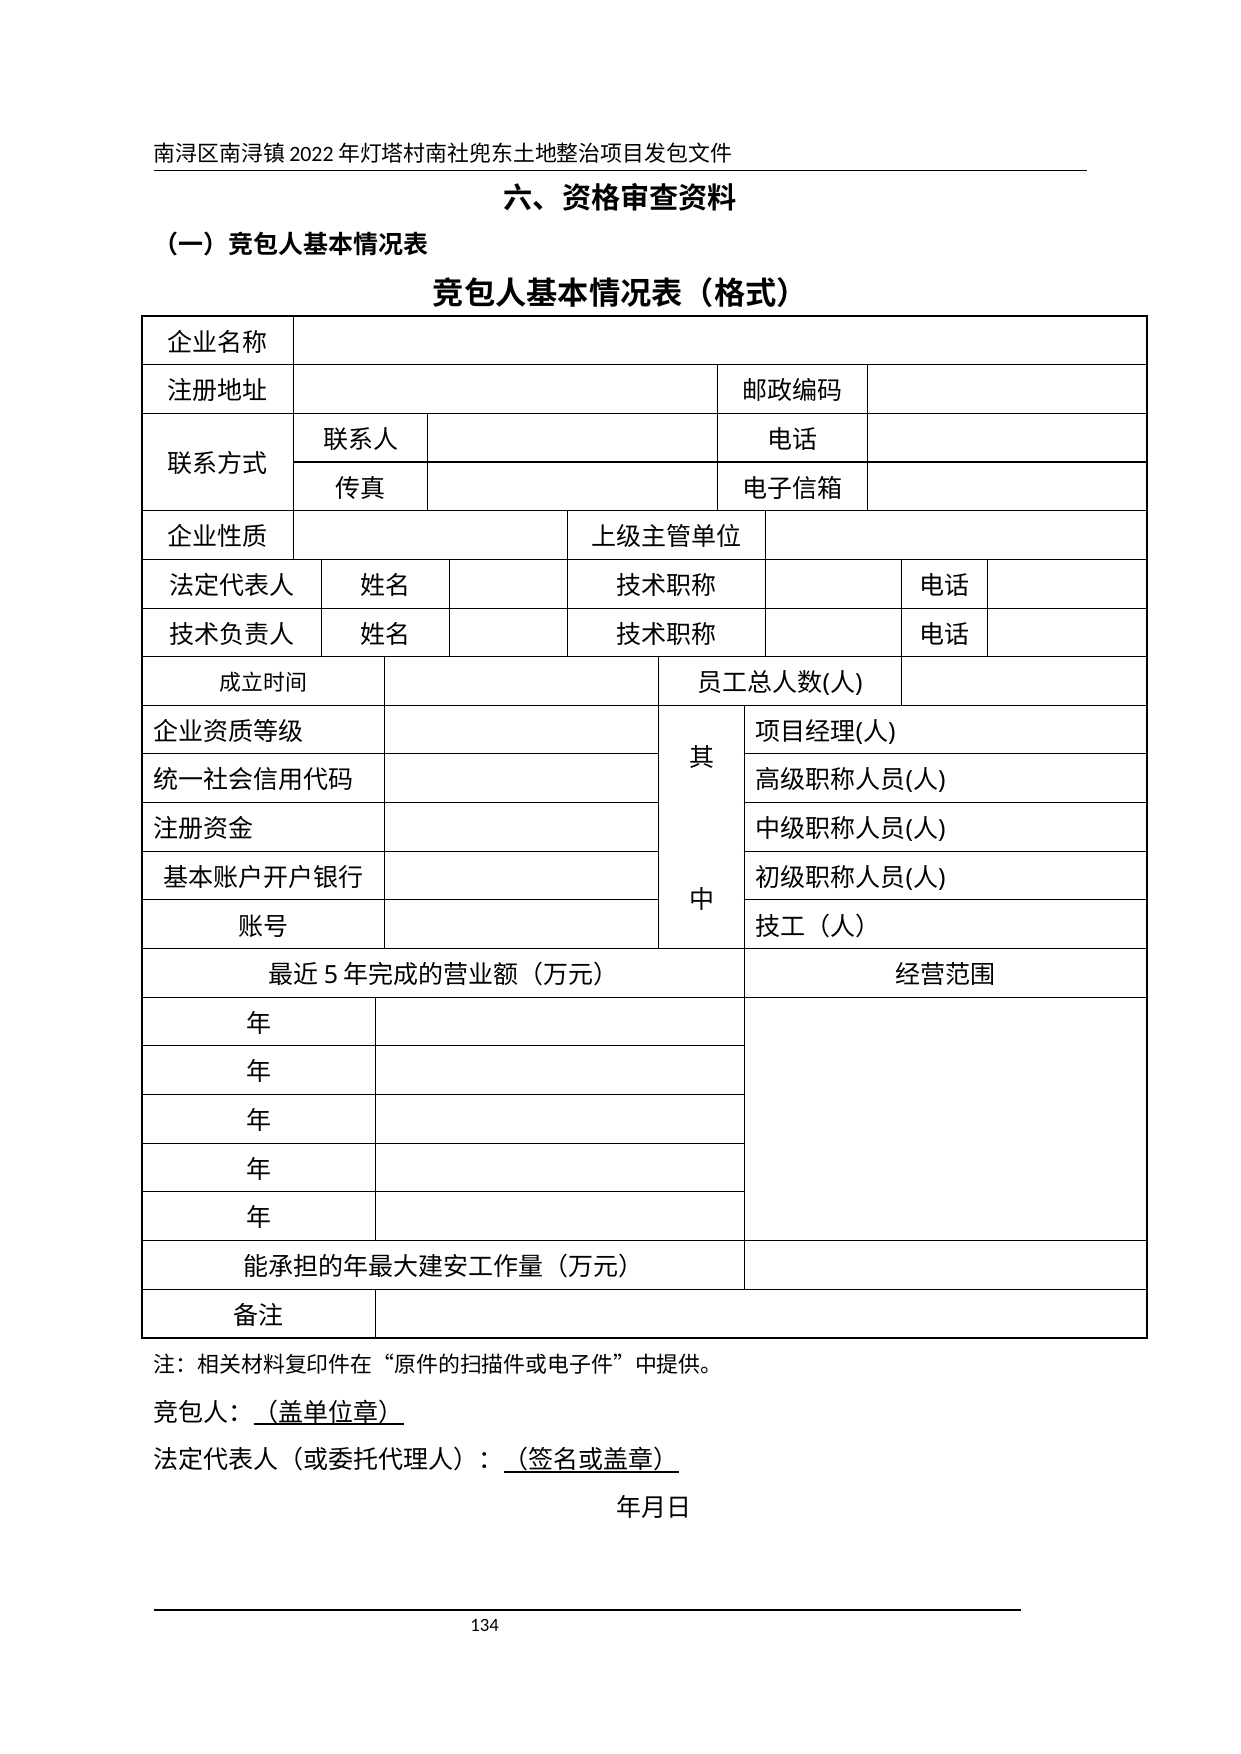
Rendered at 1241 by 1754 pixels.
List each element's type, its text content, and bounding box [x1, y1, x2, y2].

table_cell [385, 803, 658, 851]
subtitle （一）竞包人基本情况表 [153, 219, 1087, 267]
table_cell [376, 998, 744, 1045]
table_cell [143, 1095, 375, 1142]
text 竞包人基本情况表（格式） [153, 267, 1087, 314]
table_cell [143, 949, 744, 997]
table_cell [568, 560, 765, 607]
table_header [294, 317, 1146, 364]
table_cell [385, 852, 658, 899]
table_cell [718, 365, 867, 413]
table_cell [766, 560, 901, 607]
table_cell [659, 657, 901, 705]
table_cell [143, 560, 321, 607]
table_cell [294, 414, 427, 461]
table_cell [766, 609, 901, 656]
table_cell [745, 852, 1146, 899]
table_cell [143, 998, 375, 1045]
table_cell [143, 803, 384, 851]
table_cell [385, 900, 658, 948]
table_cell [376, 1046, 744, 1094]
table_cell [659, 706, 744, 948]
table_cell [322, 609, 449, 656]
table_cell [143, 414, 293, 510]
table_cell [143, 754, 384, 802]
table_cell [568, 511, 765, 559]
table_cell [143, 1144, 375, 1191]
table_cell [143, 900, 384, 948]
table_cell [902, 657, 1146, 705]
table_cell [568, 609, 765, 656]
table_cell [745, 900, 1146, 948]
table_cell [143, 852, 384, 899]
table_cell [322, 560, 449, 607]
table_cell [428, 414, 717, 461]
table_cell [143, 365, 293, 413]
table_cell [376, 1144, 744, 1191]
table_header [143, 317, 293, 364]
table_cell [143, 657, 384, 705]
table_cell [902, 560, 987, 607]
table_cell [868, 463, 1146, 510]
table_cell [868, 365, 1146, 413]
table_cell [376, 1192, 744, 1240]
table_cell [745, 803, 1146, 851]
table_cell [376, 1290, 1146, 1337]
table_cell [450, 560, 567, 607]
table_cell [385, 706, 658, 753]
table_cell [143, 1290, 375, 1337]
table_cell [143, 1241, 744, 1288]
text 年月日 [153, 1482, 1087, 1529]
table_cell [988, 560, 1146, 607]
text 法定代表人（或委托代理人）：（签名或盖章） [153, 1434, 1087, 1482]
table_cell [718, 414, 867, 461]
text 竞包人：（盖单位章） [153, 1387, 1087, 1434]
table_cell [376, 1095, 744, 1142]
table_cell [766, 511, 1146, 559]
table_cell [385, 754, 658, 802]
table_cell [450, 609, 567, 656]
subtitle 六、资格审查资料 [153, 172, 1087, 219]
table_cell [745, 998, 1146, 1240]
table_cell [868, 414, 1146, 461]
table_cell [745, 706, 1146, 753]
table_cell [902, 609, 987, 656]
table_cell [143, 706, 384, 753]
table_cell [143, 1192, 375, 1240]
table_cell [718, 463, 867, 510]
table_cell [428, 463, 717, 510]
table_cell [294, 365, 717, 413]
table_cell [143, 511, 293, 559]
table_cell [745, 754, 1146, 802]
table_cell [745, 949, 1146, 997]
text 注：相关材料复印件在“原件的扫描件或电子件”中提供。 [153, 1339, 1087, 1387]
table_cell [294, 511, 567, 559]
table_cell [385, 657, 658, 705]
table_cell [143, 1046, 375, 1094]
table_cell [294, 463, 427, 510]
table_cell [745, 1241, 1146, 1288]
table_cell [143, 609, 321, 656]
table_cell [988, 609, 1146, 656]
